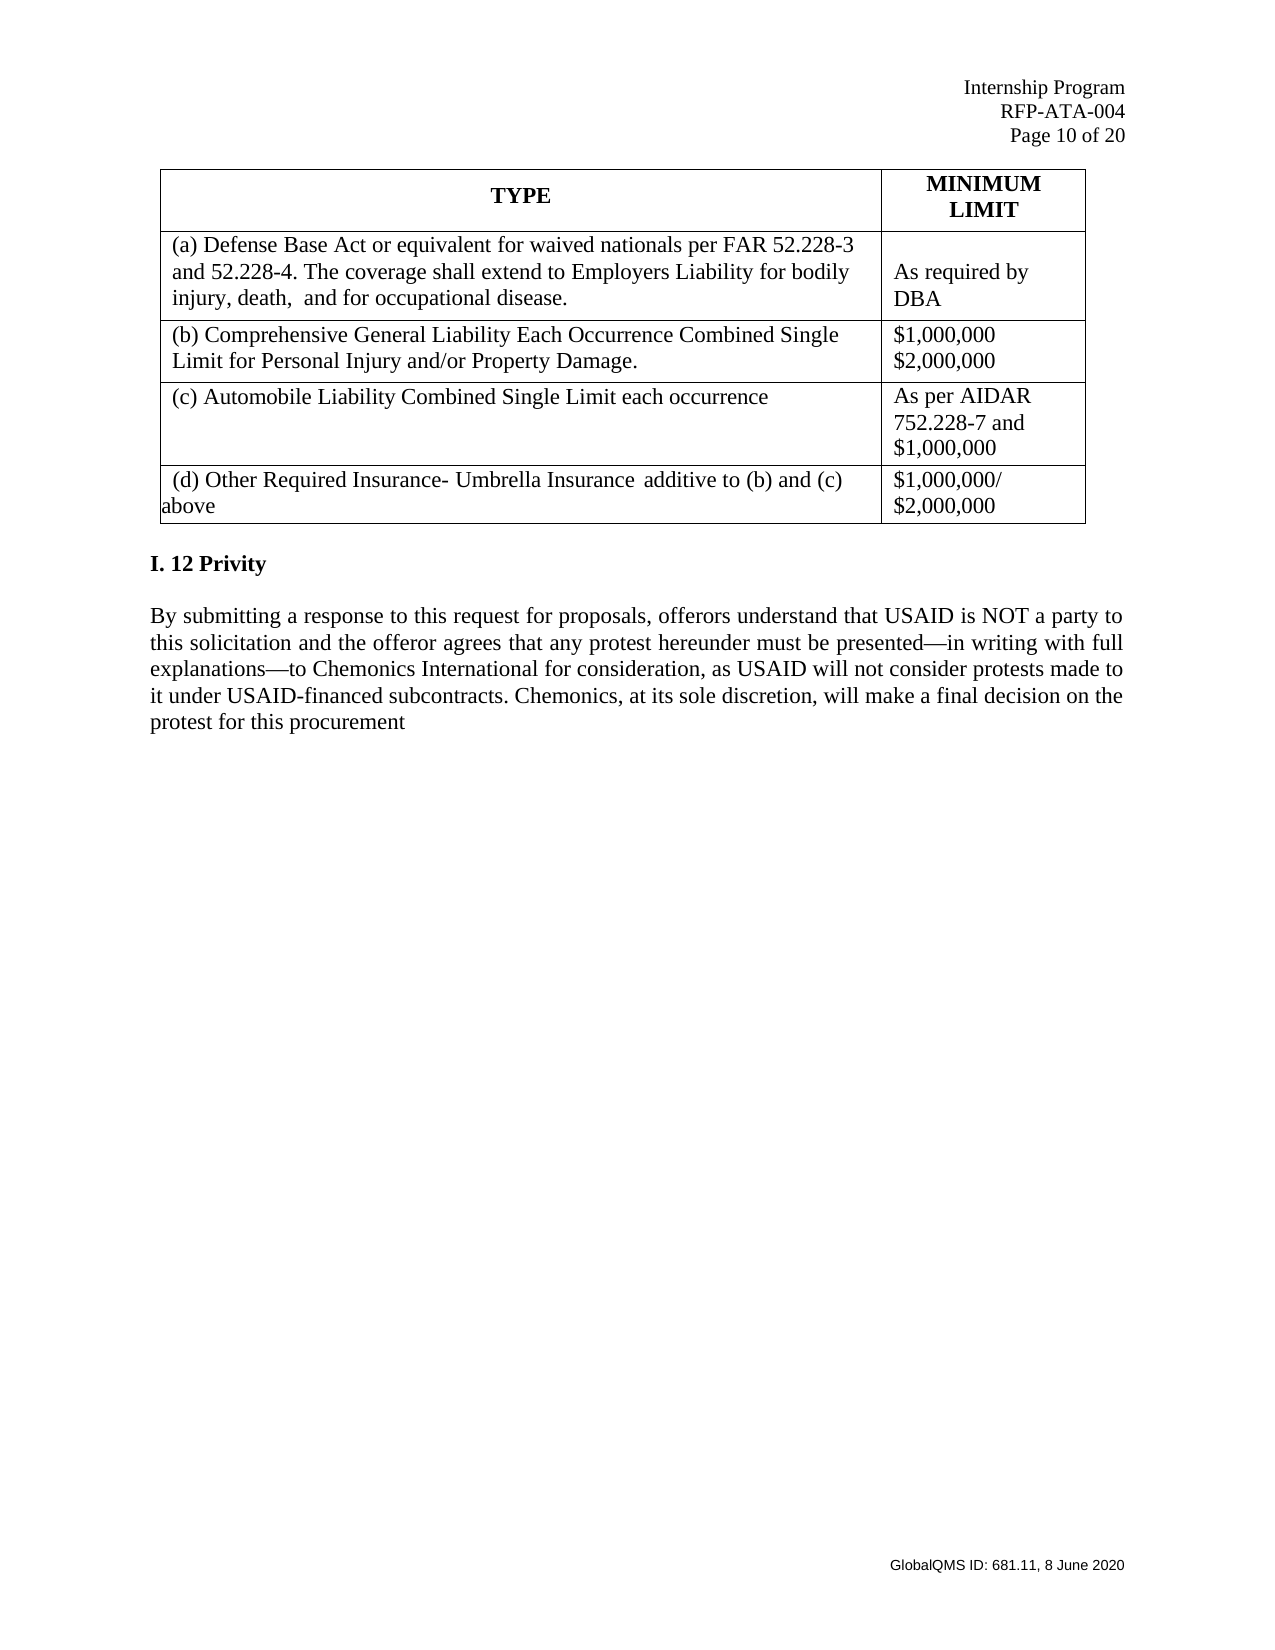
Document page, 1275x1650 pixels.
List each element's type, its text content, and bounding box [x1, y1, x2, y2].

table_cell $1,000,000/ $2,000,000 [882, 466, 1085, 522]
table_cell $1,000,000 $2,000,000 [882, 321, 1085, 382]
table_header TYPE [161, 170, 881, 231]
table_cell (a) Defense Base Act or equivalent for waived nationals per FAR 52.228-3 and 52.228-4. The coverage shall extend to Employers Liability for bodily injury, death, and for occupational disease. [161, 232, 881, 320]
table_cell (b) Comprehensive General Liability Each Occurrence Combined Single Limit for Personal Injury and/or Property Damage. [161, 321, 881, 382]
table_header MINIMUM LIMIT [882, 170, 1085, 231]
table_cell As required by DBA [882, 232, 1085, 320]
table_cell (c) Automobile Liability Combined Single Limit each occurrence [161, 383, 881, 465]
text By submitting a response to this request for proposals, offerors understand that USAID is NOT a party to this solicitation and the offeror agrees that any protest hereunder must be presented—in writing with full explanations—to Chemonics International for consideration, as USAID will not consider protests made to it under USAID-financed subcontracts. Chemonics, at its sole discretion, will make a final decision on the protest for this procurement [150, 603, 1125, 734]
text I. 12 Privity [150, 550, 1125, 576]
table_cell (d) Other Required Insurance- Umbrella Insurance additive to (b) and (c) above [161, 466, 881, 522]
table_cell As per AIDAR 752.228-7 and $1,000,000 [882, 383, 1085, 465]
